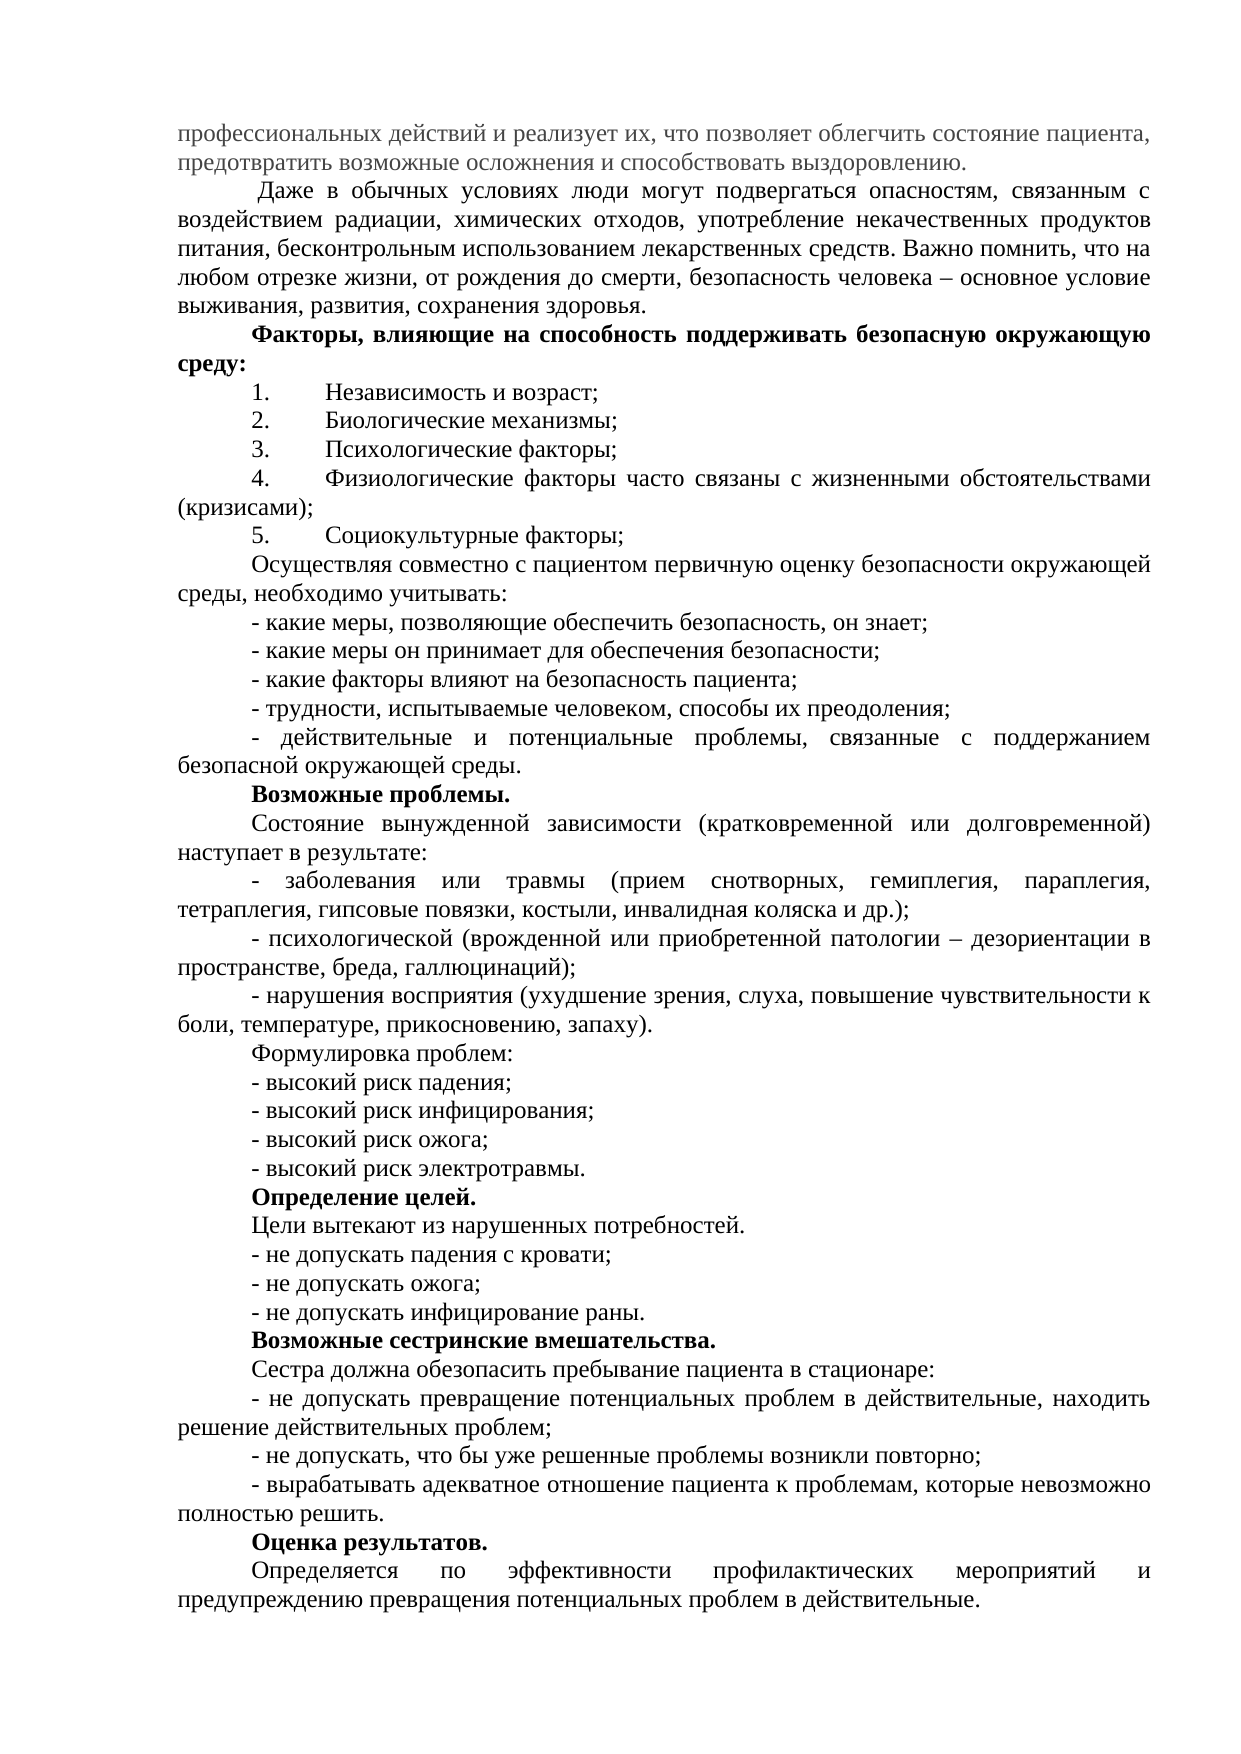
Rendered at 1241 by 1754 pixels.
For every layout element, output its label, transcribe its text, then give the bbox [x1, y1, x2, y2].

text - не допускать инфицирование раны. [177, 1297, 1152, 1326]
list Физиологические факторы часто связаны с жизненными обстоятельствами (кризисами); [177, 463, 1152, 521]
text Сестра должна обезопасить пребывание пациента в стационаре: [177, 1354, 1152, 1383]
text - нарушения восприятия (ухудшение зрения, слуха, повышение чувствительности к боли, температуре, прикосновению, запаху). [177, 981, 1152, 1038]
list Психологические факторы; [177, 434, 1152, 463]
text - не допускать ожога; [177, 1268, 1152, 1297]
text Определяется по эффективности профилактических мероприятий и предупреждению превращения потенциальных проблем в действительные. [177, 1556, 1152, 1613]
text - заболевания или травмы (прием снотворных, гемиплегия, параплегия, тетраплегия, гипсовые повязки, костыли, инвалидная коляска и др.); [177, 866, 1152, 923]
text - психологической (врожденной или приобретенной патологии – дезориентации в пространстве, бреда, галлюцинаций); [177, 923, 1152, 981]
text - вырабатывать адекватное отношение пациента к проблемам, которые невозможно полностью решить. [177, 1469, 1152, 1527]
text - высокий риск падения; [177, 1067, 1152, 1096]
text - высокий риск ожога; [177, 1124, 1152, 1153]
list Социокультурные факторы; [177, 521, 1152, 549]
text Возможные сестринские вмешательства. [177, 1326, 1152, 1354]
text - какие факторы влияют на безопасность пациента; [177, 664, 1152, 693]
text - какие меры, позволяющие обеспечить безопасность, он знает; [177, 607, 1152, 636]
list Биологические механизмы; [177, 406, 1152, 434]
text - высокий риск инфицирования; [177, 1096, 1152, 1124]
text - высокий риск электротравмы. [177, 1153, 1152, 1182]
text - действительные и потенциальные проблемы, связанные с поддержанием безопасной окружающей среды. [177, 722, 1152, 779]
text - не допускать превращение потенциальных проблем в действительные, находить решение действительных проблем; [177, 1383, 1152, 1441]
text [177, 118, 1152, 176]
text - не допускать, что бы уже решенные проблемы возникли повторно; [177, 1441, 1152, 1469]
text - трудности, испытываемые человеком, способы их преодоления; [177, 693, 1152, 722]
text Факторы, влияющие на способность поддерживать безопасную окружающую среду: [177, 319, 1152, 377]
text Возможные проблемы. [177, 779, 1152, 808]
text - какие меры он принимает для обеспечения безопасности; [177, 636, 1152, 664]
text Цели вытекают из нарушенных потребностей. [177, 1211, 1152, 1239]
text Осуществляя совместно с пациентом первичную оценку безопасности окружающей среды, необходимо учитывать: [177, 549, 1152, 607]
text Формулировка проблем: [177, 1038, 1152, 1067]
text Определение целей. [177, 1182, 1152, 1211]
text - не допускать падения с кровати; [177, 1239, 1152, 1268]
text Оценка результатов. [177, 1527, 1152, 1556]
list Независимость и возраст; [177, 377, 1152, 406]
text Состояние вынужденной зависимости (кратковременной или долговременной) наступает в результате: [177, 808, 1152, 866]
text Даже в обычных условиях люди могут подвергаться опасностям, связанным с воздействием радиации, химических отходов, употребление некачественных продуктов питания, бесконтрольным использованием лекарственных средств. Важно помнить, что на любом отрезке жизни, от рождения до смерти, безопасность человека – основное условие выживания, развития, сохранения здоровья. [177, 176, 1152, 319]
